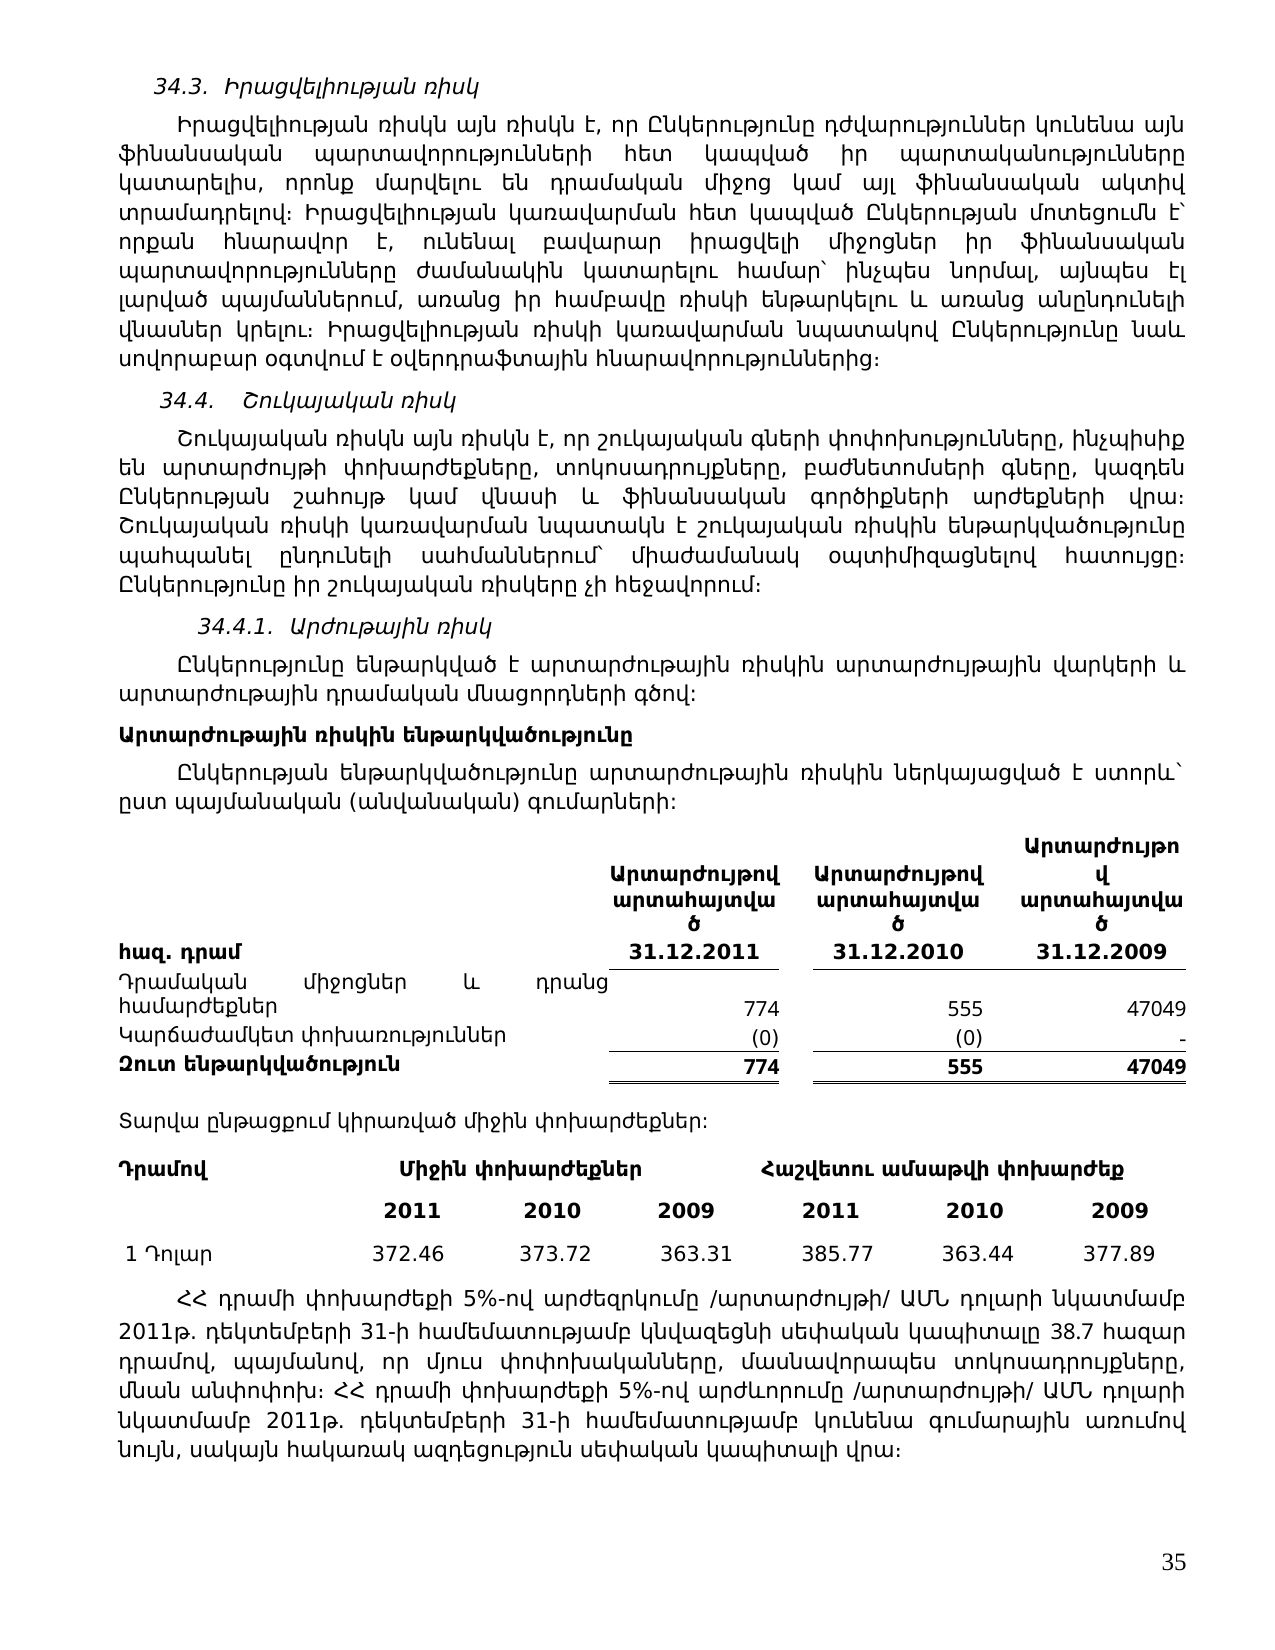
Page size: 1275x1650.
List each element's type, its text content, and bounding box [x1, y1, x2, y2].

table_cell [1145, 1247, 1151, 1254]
text Տարվա ընթացքում կիրառված միջին փոխարժեքներ: [118, 1109, 1186, 1133]
text ՀՀ դրամի փոխարժեքի 5%-ով արժեզրկումը /արտարժույթի/ ԱՄՆ դոլարի նկատմամբ 2011թ. դեկտեմբերի 31-ի համեմատությամբ կնվազեցնի սեփական կապիտալը 38.7 հազար դրամով, պայմանով, որ մյուս փոփոխականները, մասնավորապես տոկոսադրույքները, մնան անփոփոխ։ ՀՀ դրամի փոխարժեքի 5%-ով արժևորումը /արտարժույթի/ ԱՄՆ դոլարի նկատմամբ 2011թ. դեկտեմբերի 31-ի համեմատությամբ կունենա գումարային առումով նույն, սակայն հակառակ ազդեցություն սեփական կապիտալի վրա։ [118, 1286, 1186, 1463]
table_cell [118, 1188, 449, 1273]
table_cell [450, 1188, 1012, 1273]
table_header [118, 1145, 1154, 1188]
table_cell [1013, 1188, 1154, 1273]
text Ընկերությունը ենթարկված է արտարժութային ռիսկին արտարժույթային վարկերի և արտարժութային դրամական մնացորդների գծով: [118, 652, 1186, 707]
text Շուկայական ռիսկն այն ռիսկն է, որ շուկայական գների փոփոխությունները, ինչպիսիք են արտարժույթի փոխարժեքները, տոկոսադրույքները, բաժնետոմսերի գները, կազդեն Ընկերության շահույթ կամ վնասի և ֆինանսական գործիքների արժեքների վրա։ Շուկայական ռիսկի կառավարման նպատակն է շուկայական ռիսկին ենթարկվածությունը պահպանել ընդունելի սահմաններում՝ միաժամանակ օպտիմիզացնելով հատույցը։ Ընկերությունը իր շուկայական ռիսկերը չի հեջավորում։ [118, 426, 1186, 598]
text Արտարժութային ռիսկին ենթարկվածությունը [118, 723, 1186, 747]
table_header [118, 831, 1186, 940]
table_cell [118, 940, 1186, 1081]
list Շուկայական ռիսկ [159, 388, 1186, 413]
list Իրացվելիության ռիսկ [153, 74, 1186, 99]
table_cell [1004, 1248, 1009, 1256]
list Արժութային ռիսկ [198, 614, 1186, 639]
text Ընկերության ենթարկվածությունը արտարժութային ռիսկին ներկայացված է ստորև` ըստ պայմանական (անվանական) գումարների: [118, 760, 1186, 814]
text Իրացվելիության ռիսկն այն ռիսկն է, որ Ընկերությունը դժվարություններ կունենա այն ֆինանսական պարտավորությունների հետ կապված իր պարտականությունները կատարելիս, որոնք մարվելու են դրամական միջոց կամ այլ ֆինանսական ակտիվ տրամադրելով։ Իրացվելիության կառավարման հետ կապված Ընկերության մոտեցումն է՝ որքան հնարավոր է, ունենալ բավարար իրացվելի միջոցներ իր ֆինանսական պարտավորությունները ժամանակին կատարելու համար՝ ինչպես նորմալ, այնպես էլ լարված պայմաններում, առանց իր համբավը ռիսկի ենթարկելու և առանց անընդունելի վնասներ կրելու։ Իրացվելիության ռիսկի կառավարման նպատակով Ընկերությունը նաև սովորաբար օգտվում է օվերդրաֆտային հնարավորություններից։ [118, 112, 1186, 372]
